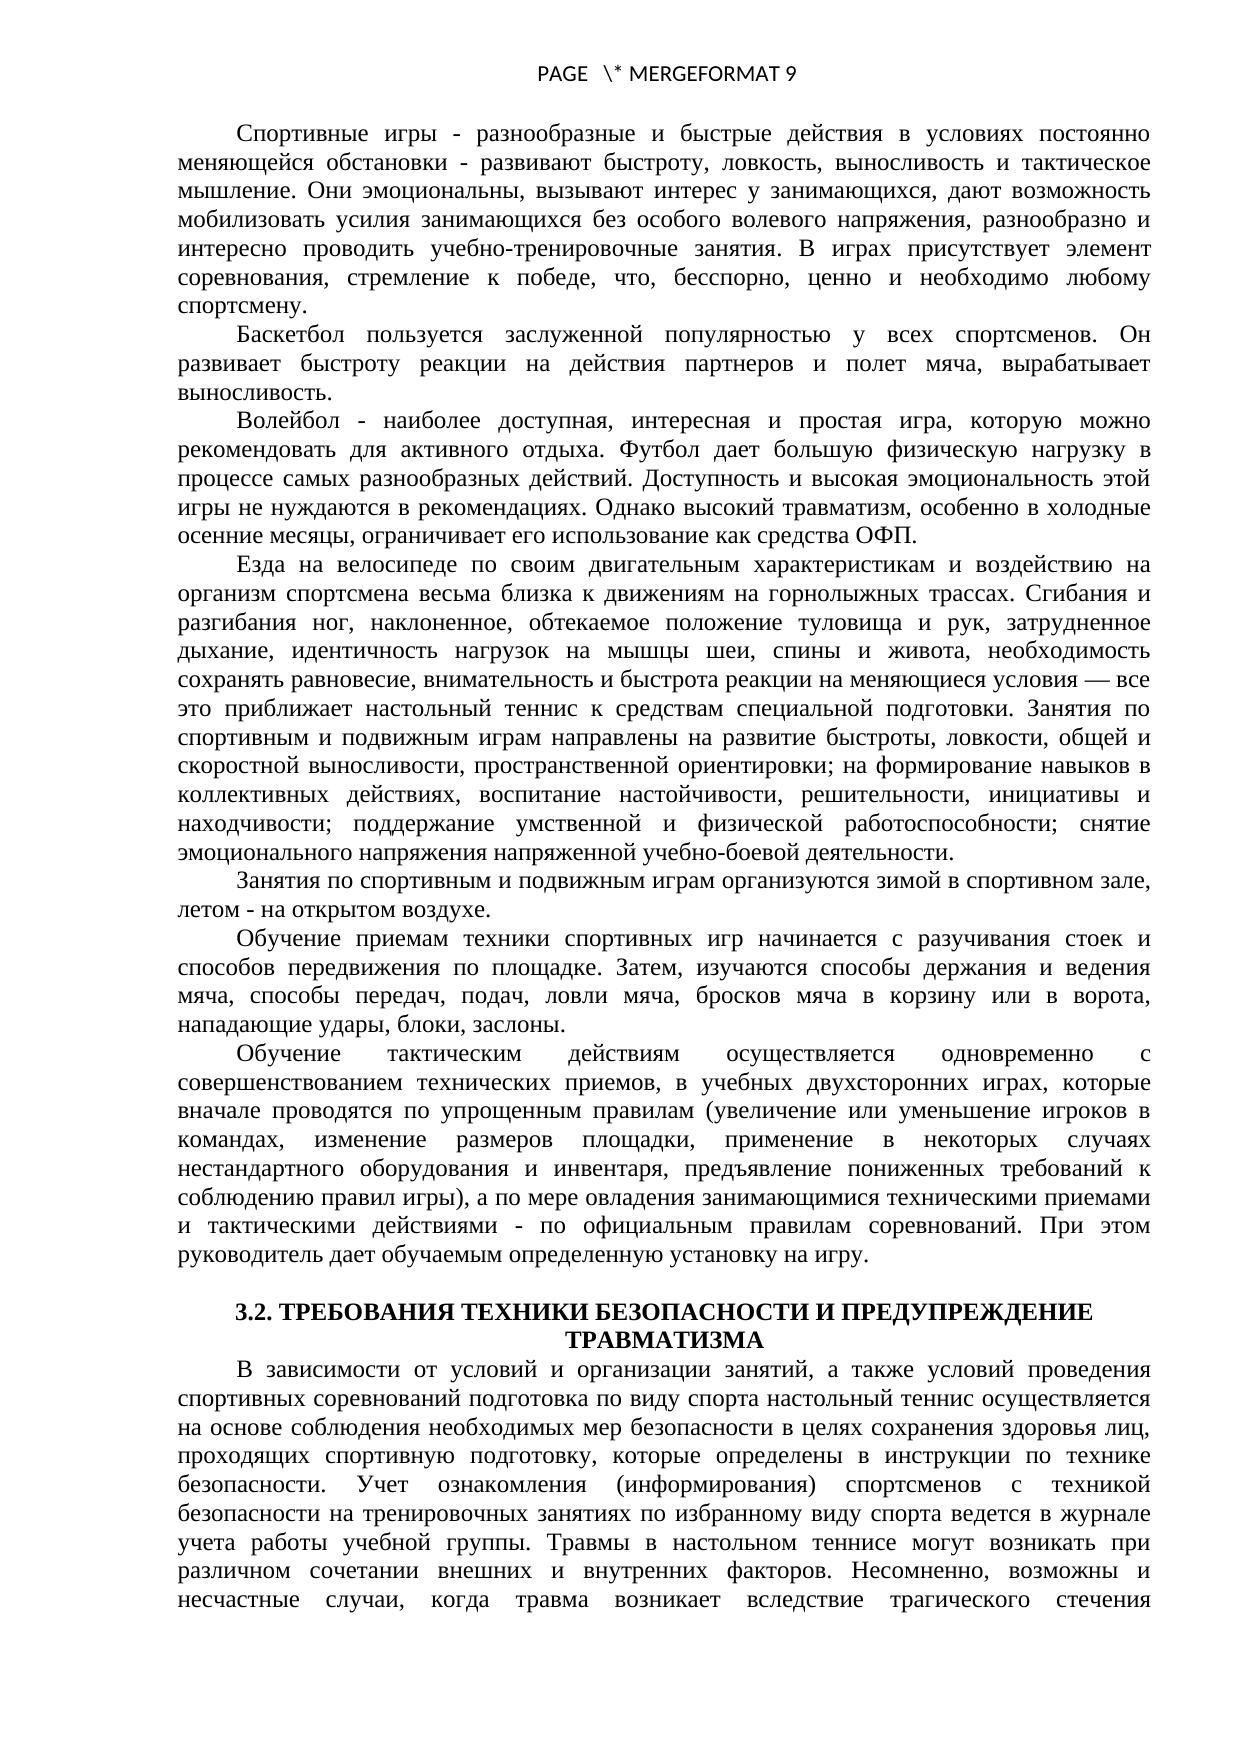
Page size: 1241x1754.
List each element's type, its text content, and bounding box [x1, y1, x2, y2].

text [177, 1354, 1152, 1613]
text 3.2. ТРЕБОВАНИЯ ТЕХНИКИ БЕЗОПАСНОСТИ И ПРЕДУПРЕЖДЕНИЕ ТРАВМАТИЗМА [177, 1297, 1152, 1354]
text Баскетбол пользуется заслуженной популярностью у всех спортсменов. Он развивает быстроту реакции на действия партнеров и полет мяча, вырабатывает выносливость. [177, 319, 1152, 406]
text Обучение тактическим действиям осуществляется одновременно с совершенствованием технических приемов, в учебных двухсторонних играх, которые вначале проводятся по упрощенным правилам (увеличение или уменьшение игроков в командах, изменение размеров площадки, применение в некоторых случаях нестандартного оборудования и инвентаря, предъявление пониженных требований к соблюдению правил игры), а по мере овладения занимающимися техническими приемами и тактическими действиями - по официальным правилам соревнований. При этом руководитель дает обучаемым определенную установку на игру. [177, 1038, 1152, 1268]
text Обучение приемам техники спортивных игр начинается с разучивания стоек и способов передвижения по площадке. Затем, изучаются способы держания и ведения мяча, способы передач, подач, ловли мяча, бросков мяча в корзину или в ворота, нападающие удары, блоки, заслоны. [177, 923, 1152, 1038]
text Спортивные игры - разнообразные и быстрые действия в условиях постоянно меняющейся обстановки - развивают быстроту, ловкость, выносливость и тактическое мышление. Они эмоциональны, вызывают интерес у занимающихся, дают возможность мобилизовать усилия занимающихся без особого волевого напряжения, разнообразно и интересно проводить учебно-тренировочные занятия. В играх присутствует элемент соревнования, стремление к победе, что, бесспорно, ценно и необходимо любому спортсмену. [177, 118, 1152, 319]
text Занятия по спортивным и подвижным играм организуются зимой в спортивном зале, летом - на открытом воздухе. [177, 866, 1152, 923]
text Езда на велосипеде по своим двигательным характеристикам и воздействию на организм спортсмена весьма близка к движениям на горнолыжных трассах. Сгибания и разгибания ног, наклоненное, обтекаемое положение туловища и рук, затрудненное дыхание, идентичность нагрузок на мышцы шеи, спины и живота, необходимость сохранять равновесие, внимательность и быстрота реакции на меняющиеся условия — все это приближает настольный теннис к средствам специальной подготовки. Занятия по спортивным и подвижным играм направлены на развитие быстроты, ловкости, общей и скоростной выносливости, пространственной ориентировки; на формирование навыков в коллективных действиях, воспитание настойчивости, решительности, инициативы и находчивости; поддержание умственной и физической работоспособности; снятие эмоционального напряжения напряженной учебно-боевой деятельности. [177, 549, 1152, 866]
text Волейбол - наиболее доступная, интересная и простая игра, которую можно рекомендовать для активного отдыха. Футбол дает большую физическую нагрузку в процессе самых разнообразных действий. Доступность и высокая эмоциональность этой игры не нуждаются в рекомендациях. Однако высокий травматизм, особенно в холодные осенние месяцы, ограничивает его использование как средства ОФП. [177, 406, 1152, 549]
